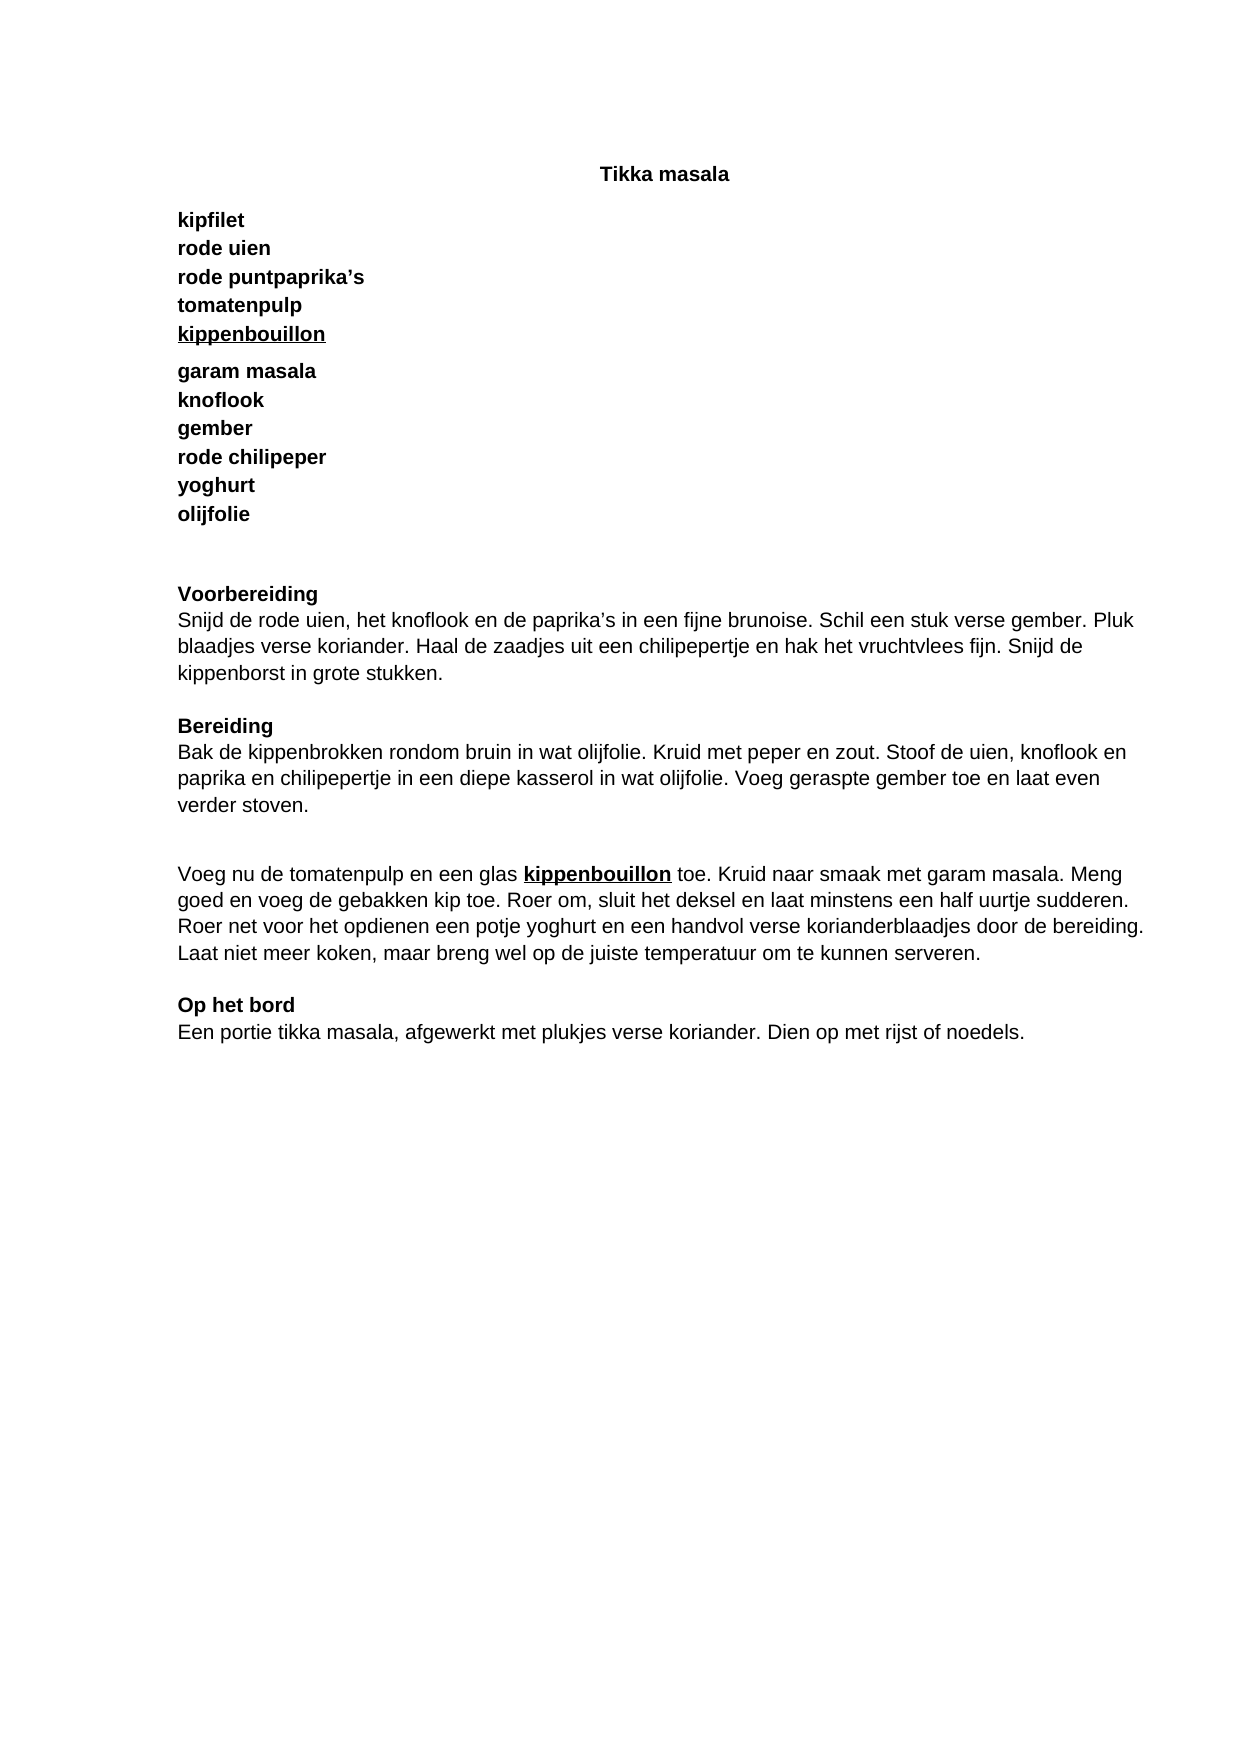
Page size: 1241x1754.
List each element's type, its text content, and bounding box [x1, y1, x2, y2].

text kipfilet rode uien rode puntpaprika’s tomatenpulp kippenbouillon [177, 208, 1152, 345]
text Bak de kippenbrokken rondom bruin in wat olijfolie. Kruid met peper en zout. Stoof de uien, knoflook en paprika en chilipepertje in een diepe kasserol in wat olijfolie. Voeg geraspte gember toe en laat even verder stoven. [177, 740, 1152, 816]
text Voorbereiding [177, 582, 1152, 606]
text Bereiding [177, 713, 1152, 737]
text Roer net voor het opdienen een potje yoghurt en een handvol verse korianderblaadjes door de bereiding. Laat niet meer koken, maar breng wel op de juiste temperatuur om te kunnen serveren. [177, 914, 1152, 964]
text Een portie tikka masala, afgewerkt met plukjes verse koriander. Dien op met rijst of noedels. [177, 1019, 1152, 1043]
text Tikka masala [177, 166, 1152, 186]
text Voeg nu de tomatenpulp en een glas kippenbouillon toe. Kruid naar smaak met garam masala. Meng goed en voeg de gebakken kip toe. Roer om, sluit het deksel en laat minstens een half uurtje sudderen. [177, 861, 1152, 912]
text Op het bord [177, 993, 1152, 1017]
text Snijd de rode uien, het knoflook en de paprika’s in een fijne brunoise. Schil een stuk verse gember. Pluk blaadjes verse koriander. Haal de zaadjes uit een chilipepertje en hak het vruchtvlees fijn. Snijd de kippenborst in grote stukken. [177, 608, 1152, 685]
text garam masala knoflook gember rode chilipeper yoghurt olijfolie [177, 359, 1152, 525]
